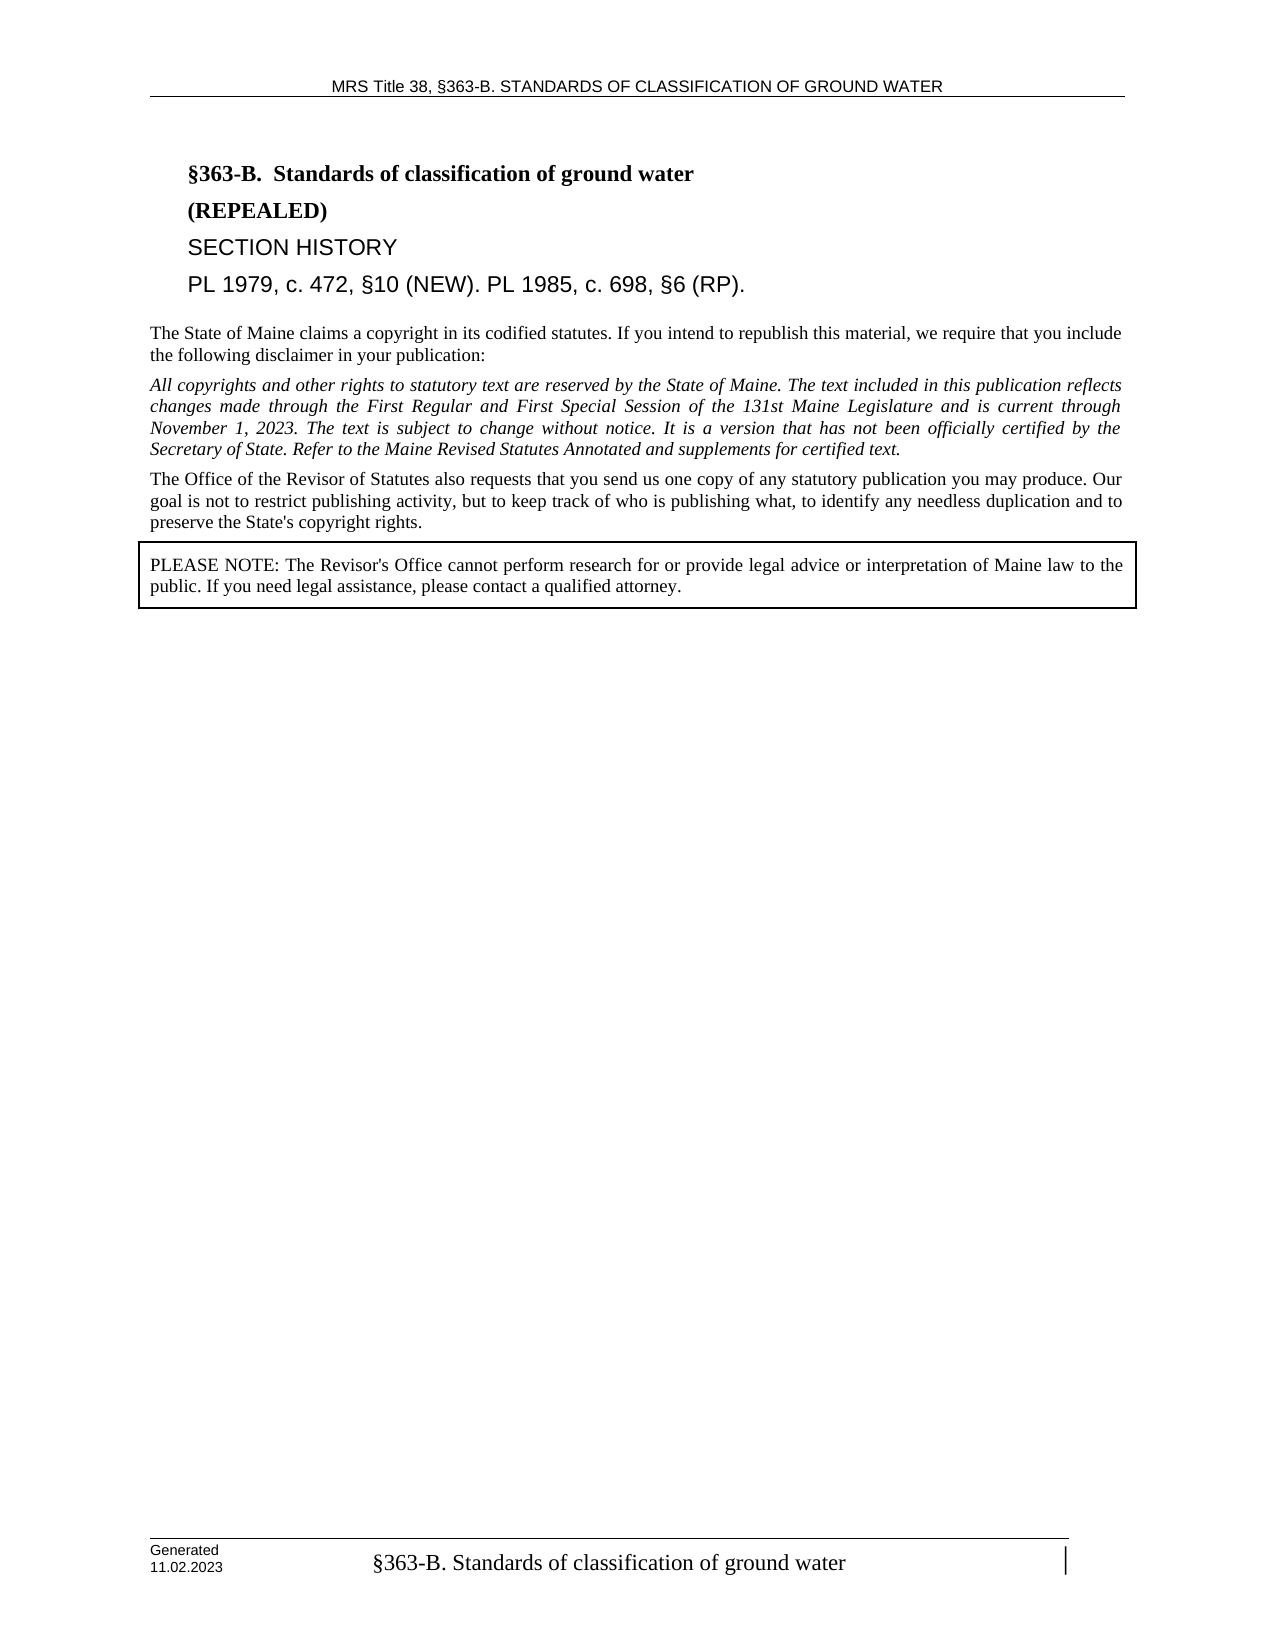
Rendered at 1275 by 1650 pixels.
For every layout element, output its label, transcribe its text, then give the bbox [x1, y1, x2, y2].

text PL 1979, c. 472, §10 (NEW). PL 1985, c. 698, §6 (RP). [187, 271, 1125, 297]
text (REPEALED) [187, 197, 1125, 223]
text PLEASE NOTE: The Revisor's Office cannot perform research for or provide legal advice or interpretation of Maine law to the public. If you need legal assistance, please contact a qualified attorney. [140, 543, 1135, 607]
text The State of Maine claims a copyright in its codified statutes. If you intend to republish this material, we require that you include the following disclaimer in your publication: [150, 322, 1125, 365]
text SECTION HISTORY [187, 234, 1125, 260]
text §363-B. Standards of classification of ground water [187, 160, 1125, 187]
text The Office of the Revisor of Statutes also requests that you send us one copy of any statutory publication you may produce. Our goal is not to restrict publishing activity, but to keep track of who is publishing what, to identify any needless duplication and to preserve the State's copyright rights. [150, 468, 1125, 533]
text All copyrights and other rights to statutory text are reserved by the State of Maine. The text included in this publication reflects changes made through the First Regular and First Special Session of the 131st Maine Legislature and is current through November 1, 2023 . The text is subject to change without notice. It is a version that has not been officially certified by the Secretary of State. Refer to the Maine Revised Statutes Annotated and supplements for certified text. [150, 373, 1125, 460]
